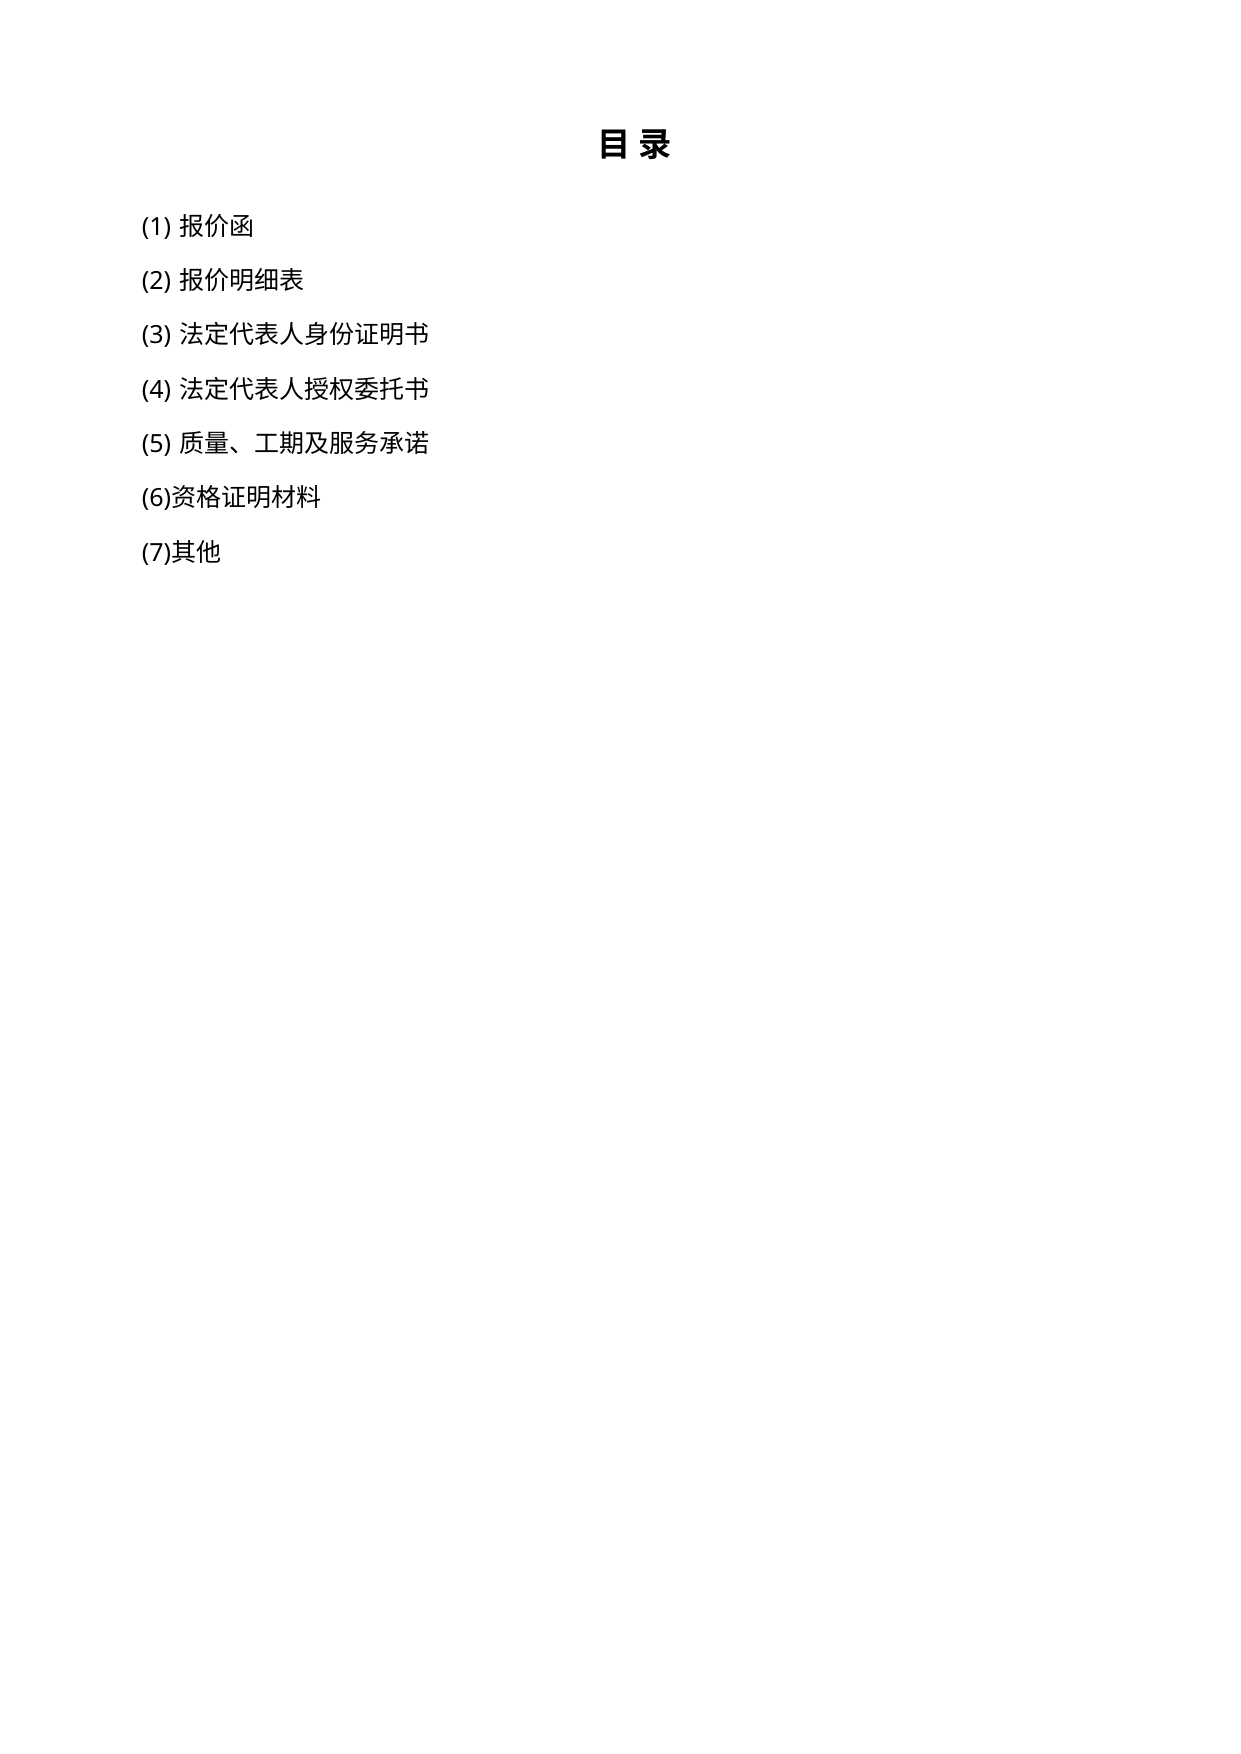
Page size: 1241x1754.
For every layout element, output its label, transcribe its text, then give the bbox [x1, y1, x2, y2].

list 报价明细表 [142, 260, 1127, 297]
list 法定代表人授权委托书 [142, 369, 1127, 405]
text 目 录 [142, 118, 1127, 166]
list 报价函 [142, 206, 1127, 242]
list 质量、工期及服务承诺 [142, 423, 1127, 460]
list 法定代表人身份证明书 [142, 315, 1127, 351]
text (7)其他 [142, 532, 1127, 568]
text (6)资格证明材料 [142, 478, 1127, 514]
